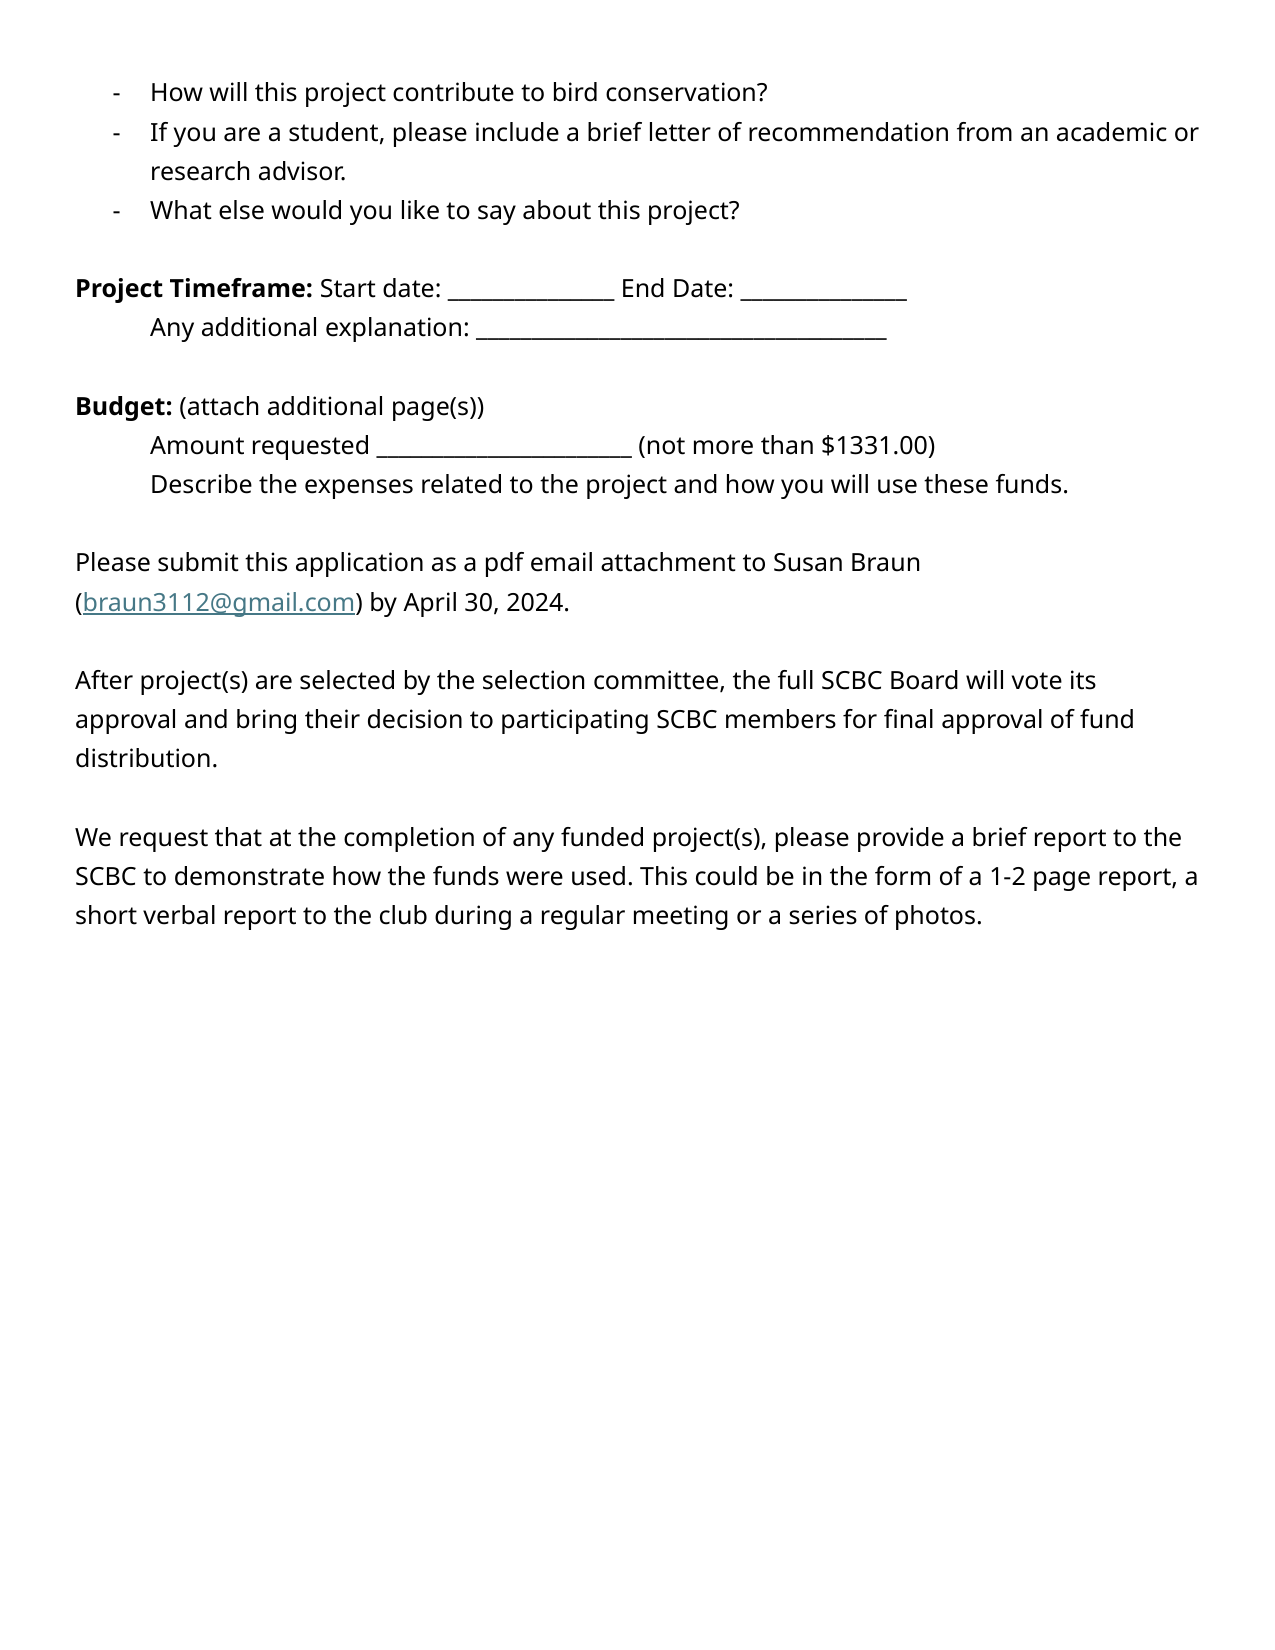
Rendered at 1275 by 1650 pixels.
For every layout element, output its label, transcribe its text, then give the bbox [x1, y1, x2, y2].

text Budget: (attach additional page(s)) [75, 388, 1200, 422]
text Amount requested _______________________ (not more than $1331.00) [75, 427, 1200, 462]
list How will this project contribute to bird conservation? [112, 75, 1200, 109]
text Describe the expenses related to the project and how you will use these funds. [75, 467, 1200, 501]
text We request that at the completion of any funded project(s), please provide a brief report to the SCBC to demonstrate how the funds were used. This could be in the form of a 1-2 page report, a short verbal report to the club during a regular meeting or a series of photos. [75, 819, 1200, 932]
text Project Timeframe: Start date: _______________ End Date: _______________ [75, 271, 1200, 305]
list If you are a student, please include a brief letter of recommendation from an academic or research advisor. [112, 114, 1200, 187]
text Any additional explanation: _____________________________________ [75, 310, 1200, 344]
list What else would you like to say about this project? [112, 192, 1200, 227]
text Please submit this application as a pdf email attachment to Susan Braun (braun3112@gmail.com) by April 30, 2024. [75, 545, 1200, 618]
text After project(s) are selected by the selection committee, the full SCBC Board will vote its approval and bring their decision to participating SCBC members for final approval of fund distribution. [75, 662, 1200, 775]
